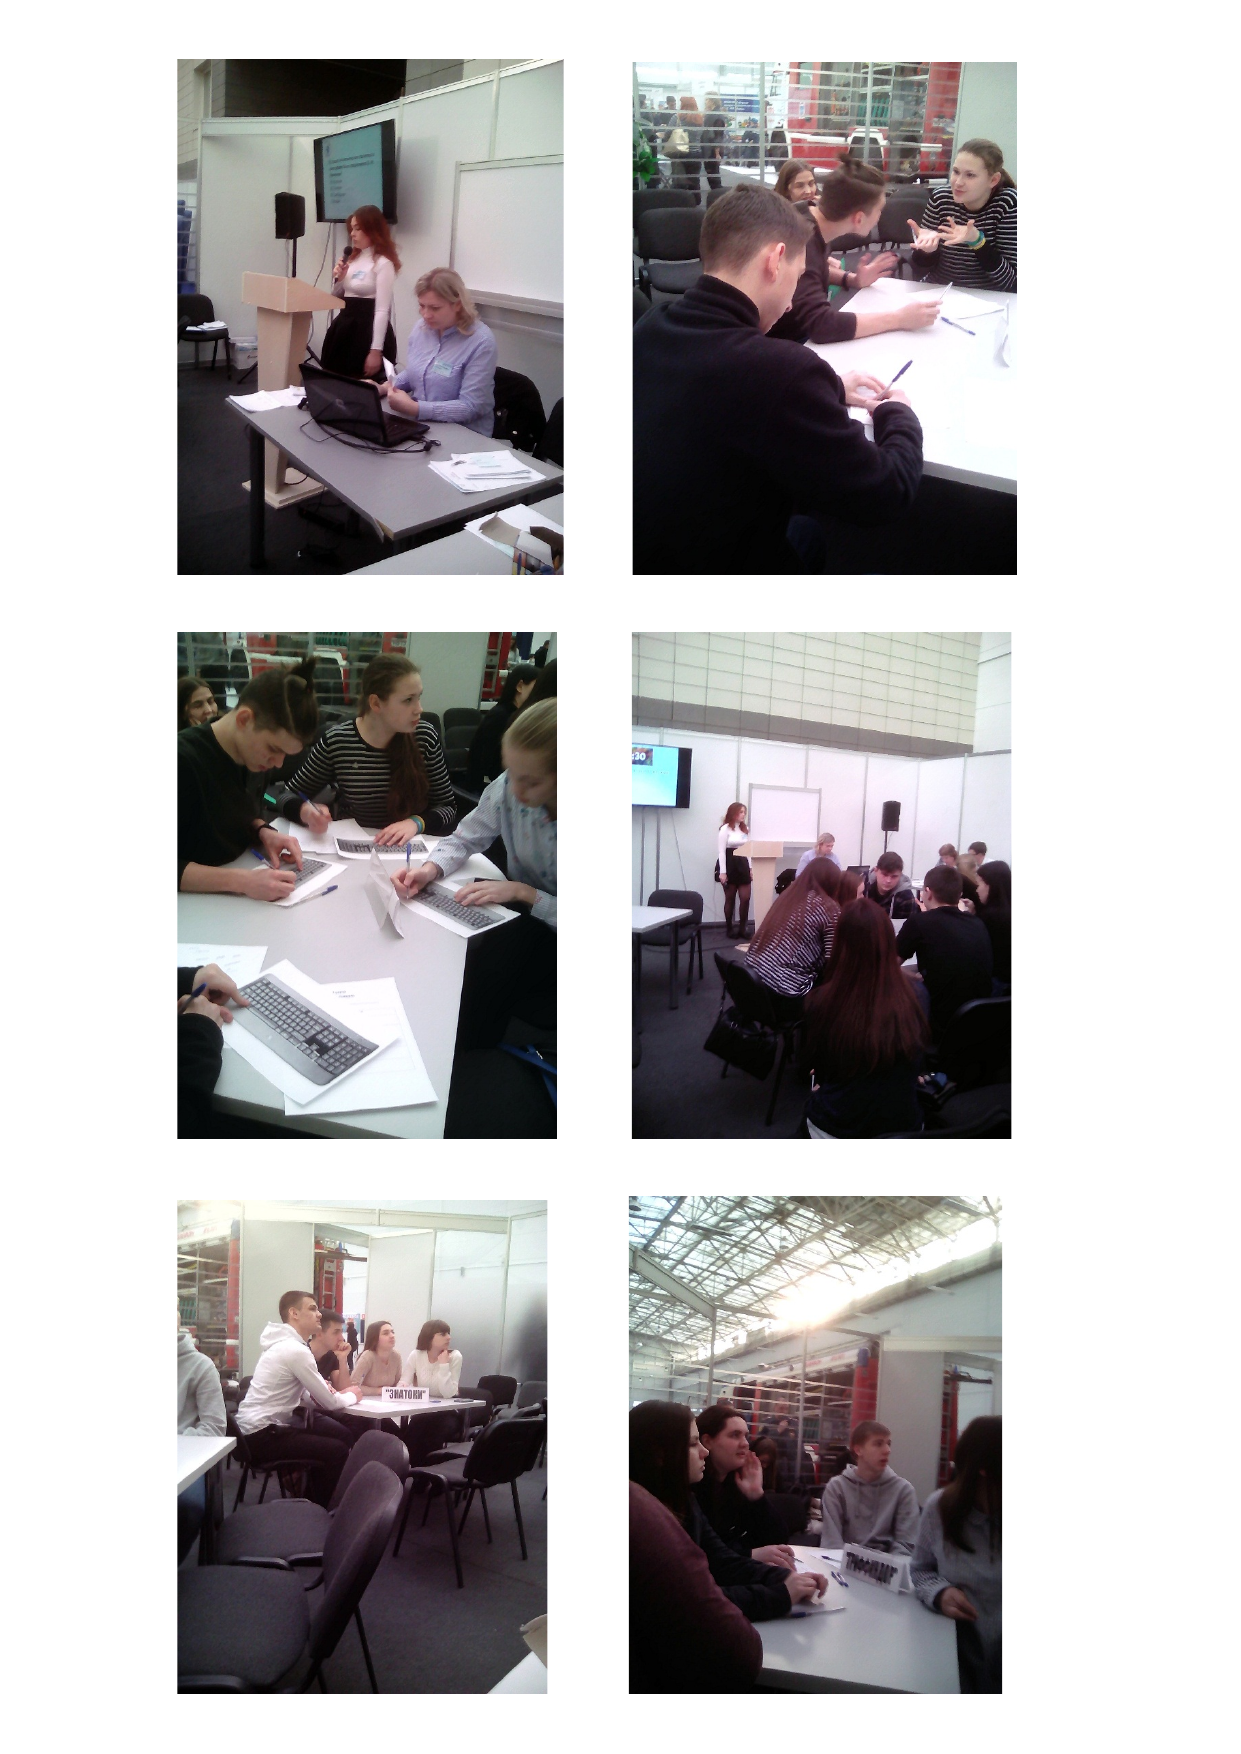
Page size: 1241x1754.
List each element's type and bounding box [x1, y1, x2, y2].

picture [177, 632, 557, 1139]
picture [177, 1200, 548, 1694]
picture [628, 1196, 1003, 1694]
picture [177, 59, 564, 575]
picture [632, 62, 1017, 575]
picture [631, 632, 1012, 1139]
